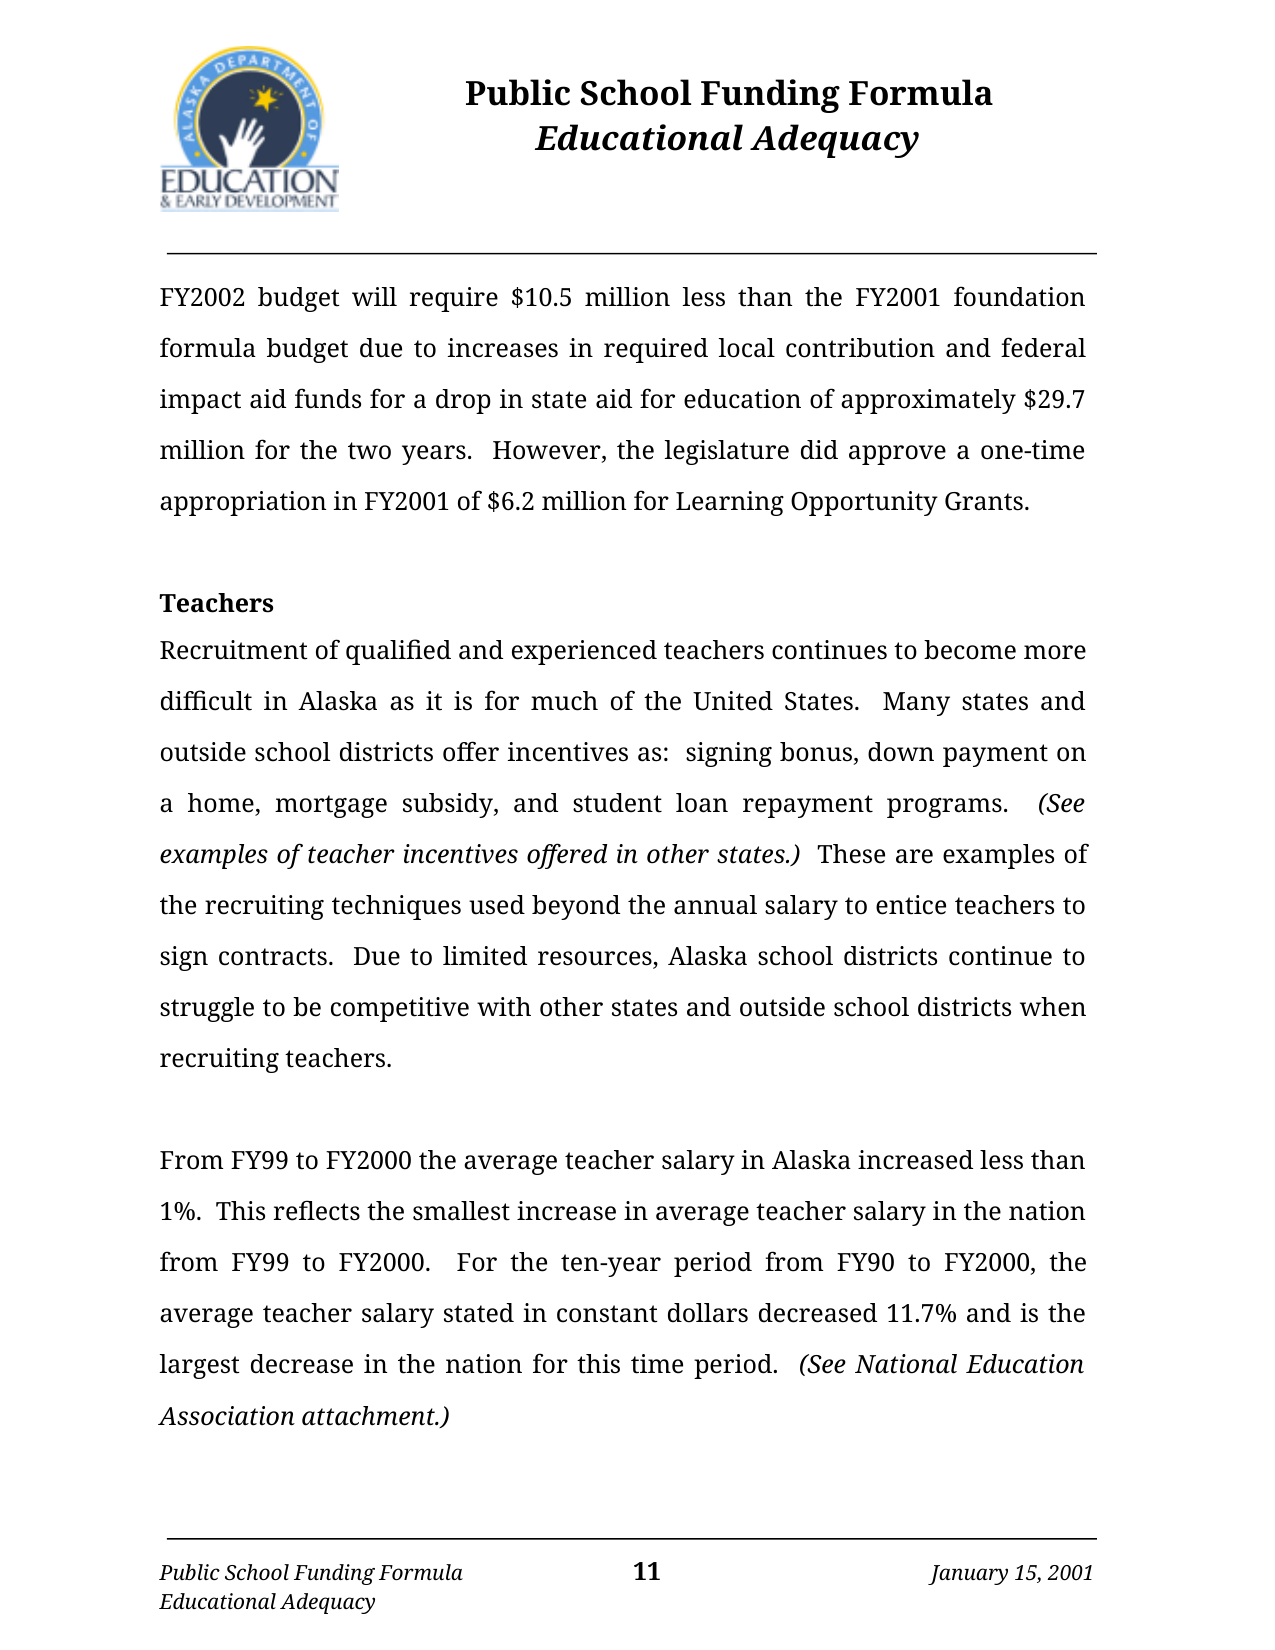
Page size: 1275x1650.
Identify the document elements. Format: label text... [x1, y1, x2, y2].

text From FY99 to FY2000 the average teacher salary in Alaska increased less than 1%. This reflects the smallest increase in average teacher salary in the nation from FY99 to FY2000. For the ten-year period from FY90 to FY2000, the average teacher salary stated in constant dollars decreased 11.7% and is the largest decrease in the nation for this time period. (See National Education Association attachment.) [159, 1143, 1087, 1432]
subtitle Teachers [159, 586, 1087, 620]
text Recruitment of qualified and experienced teachers continues to become more difficult in Alaska as it is for much of the United States. Many states and outside school districts offer incentives as: signing bonus, down payment on a home, mortgage subsidy, and student loan repayment programs. (See examples of teacher incentives offered in other states.) These are examples of the recruiting techniques used beyond the annual salary to entice teachers to sign contracts. Due to limited resources, Alaska school districts continue to struggle to be competitive with other states and outside school districts when recruiting teachers. [159, 633, 1087, 1075]
text FY2002 budget will require $10.5 million less than the FY2001 foundation formula budget due to increases in required local contribution and federal impact aid funds for a drop in state aid for education of approximately $29.7 million for the two years. However, the legislature did approve a one-time appropriation in FY2001 of $6.2 million for Learning Opportunity Grants. [159, 280, 1087, 518]
